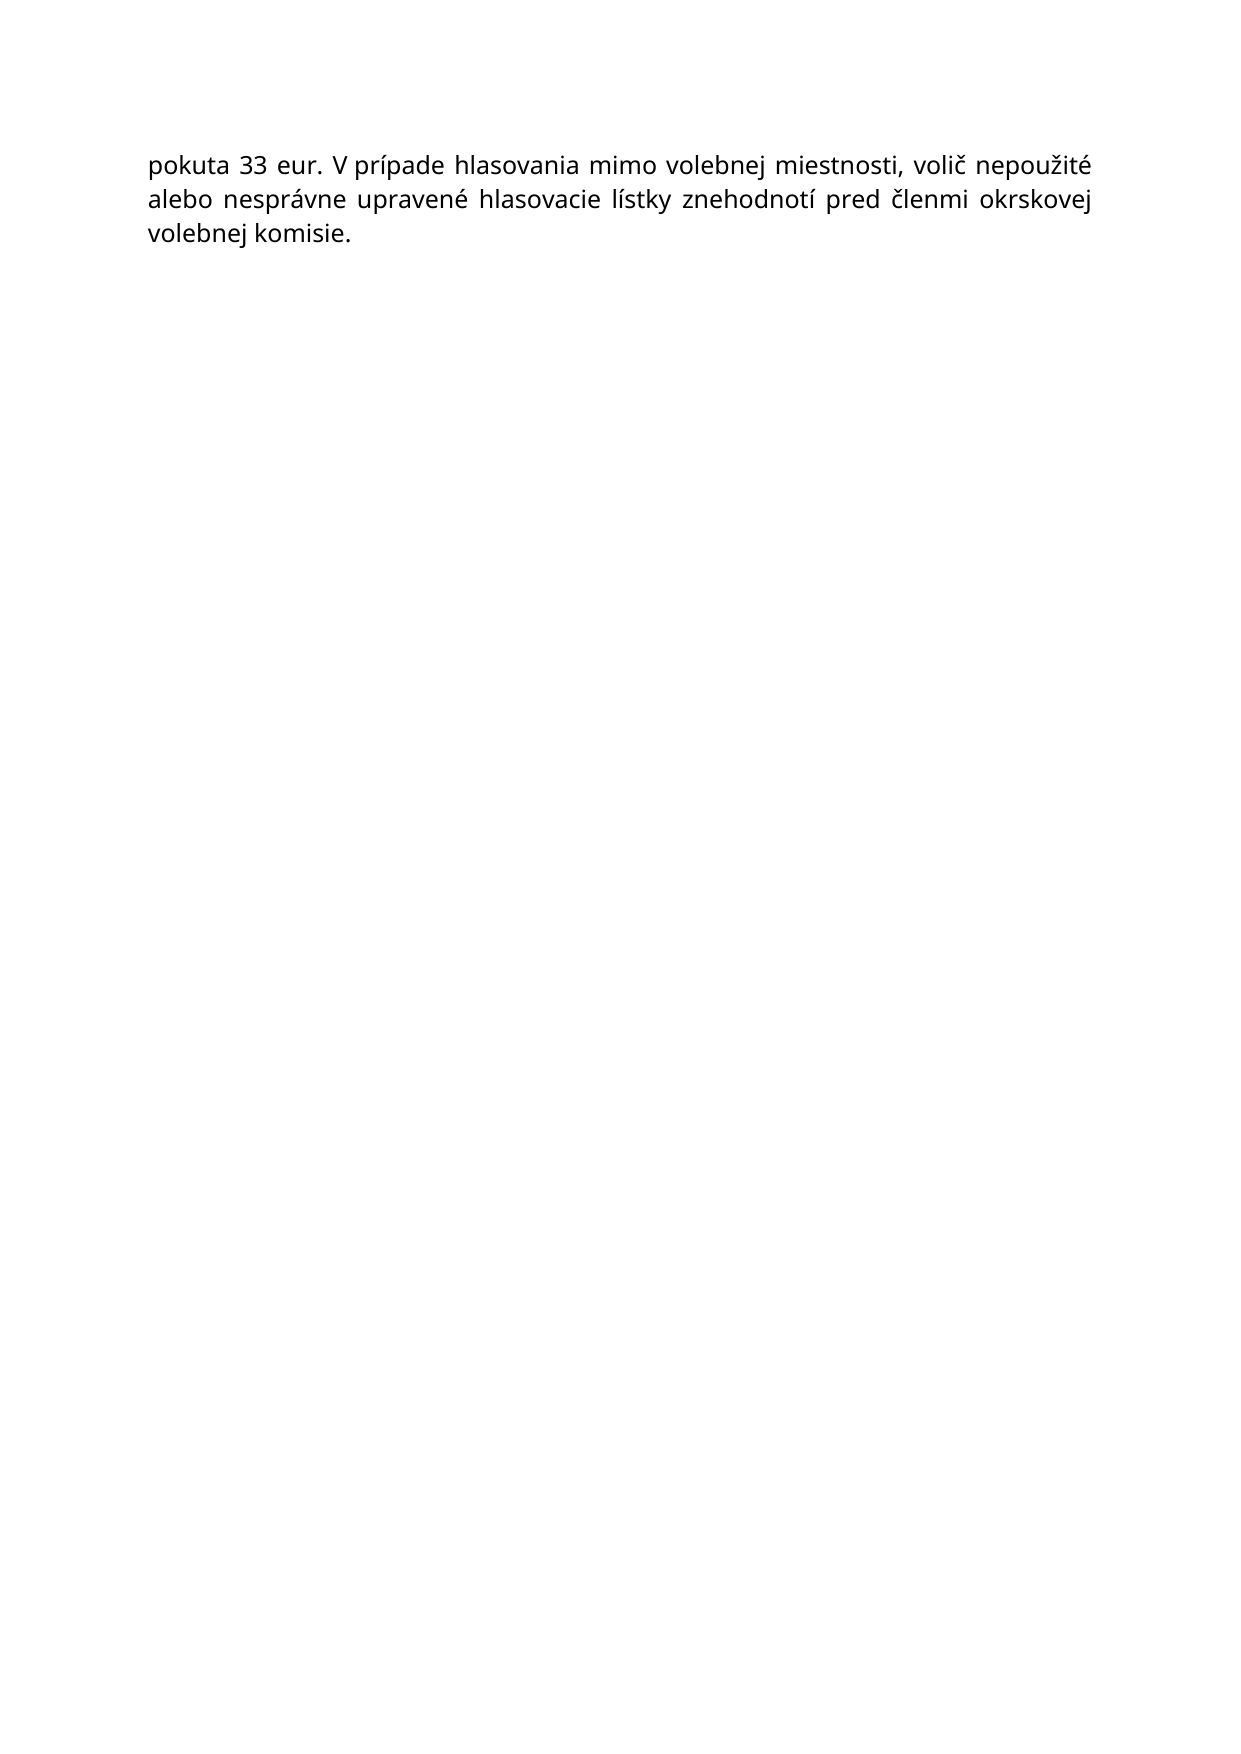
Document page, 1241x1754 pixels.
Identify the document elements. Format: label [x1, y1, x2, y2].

text [148, 148, 1093, 250]
